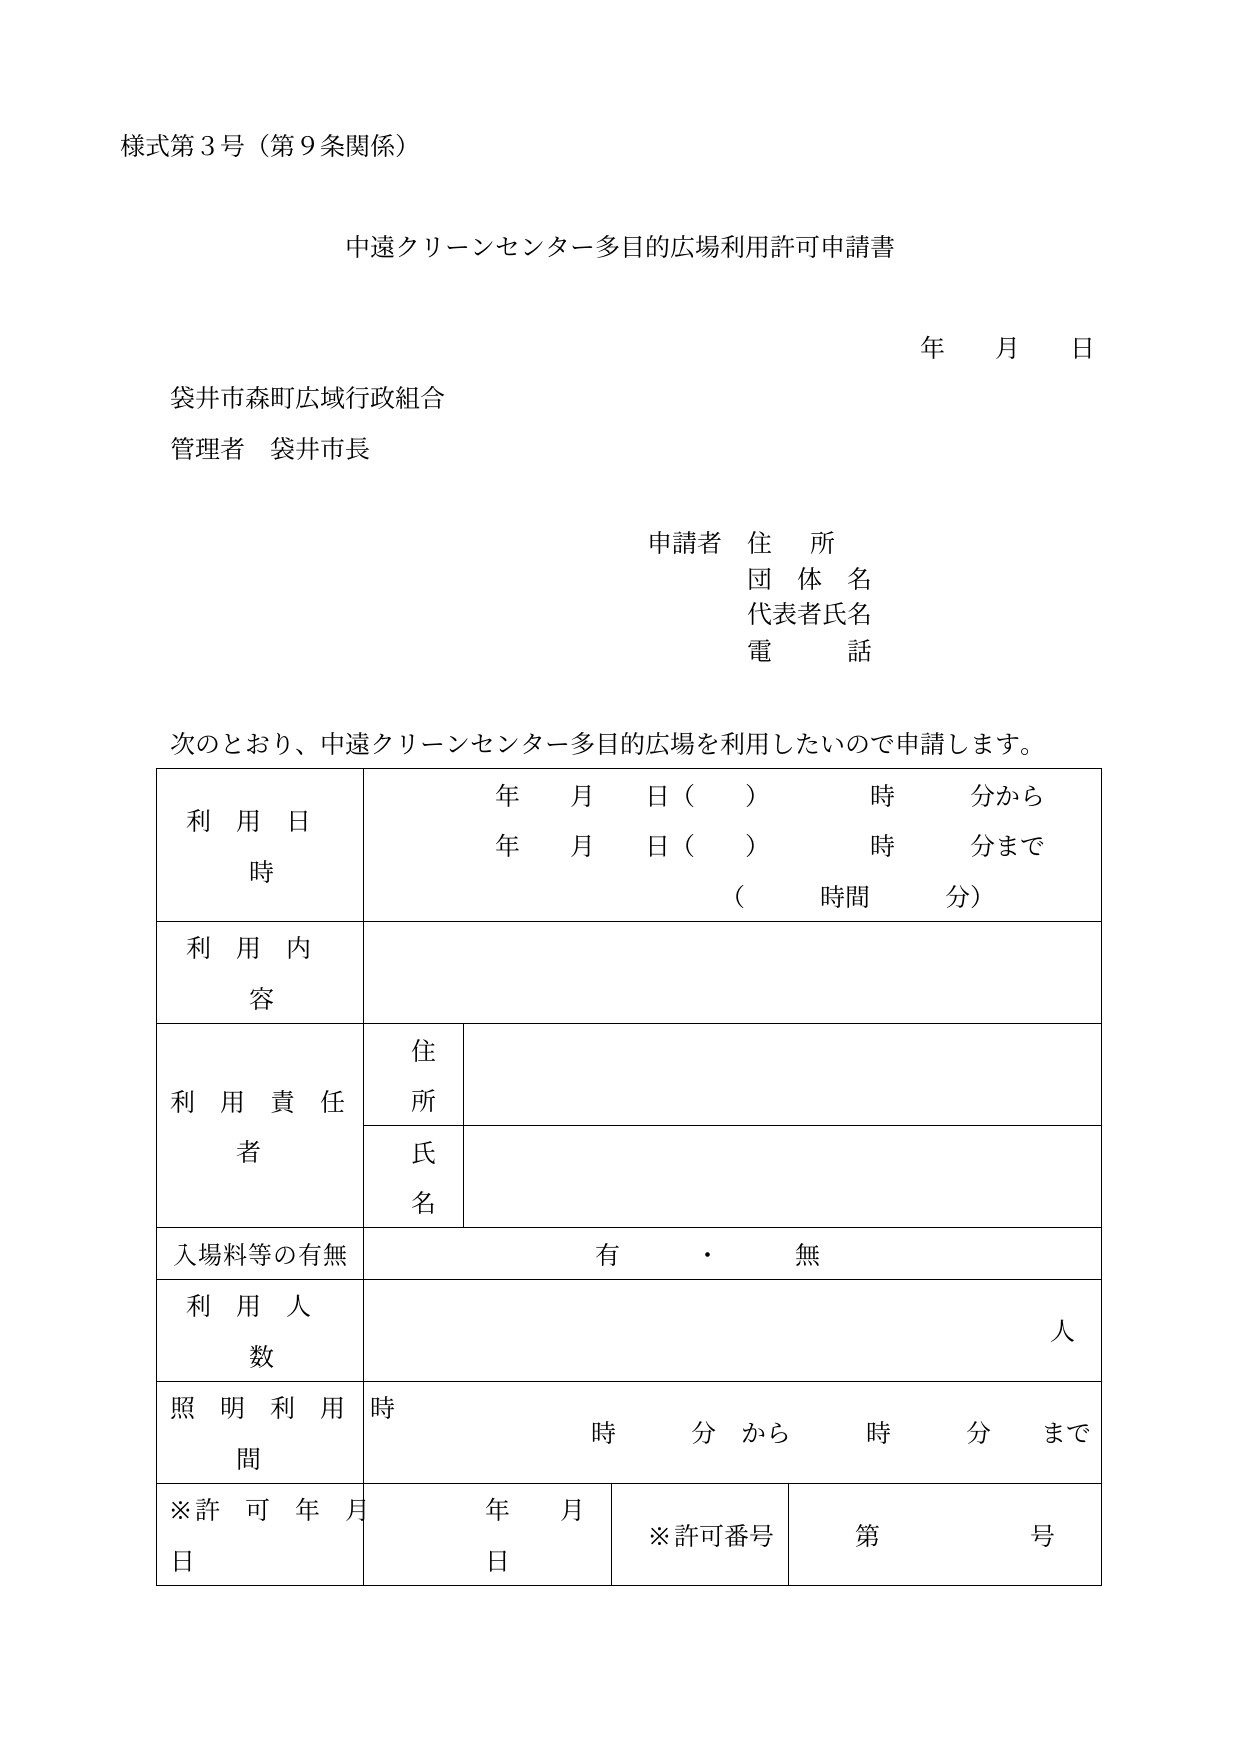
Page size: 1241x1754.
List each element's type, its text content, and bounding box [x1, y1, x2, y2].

table_cell 照明利用時間 [157, 1382, 363, 1483]
text 申請者 住所 [647, 523, 1120, 559]
text 管理者 袋井市長 [120, 422, 1120, 473]
table_cell ※許可番号 [612, 1484, 788, 1585]
table_cell 利用内容 [157, 922, 363, 1023]
text 代表者氏名 [120, 595, 1120, 631]
table_cell 第 号 [789, 1484, 1101, 1585]
table_cell 住 所 [364, 1024, 463, 1125]
table_cell [464, 1126, 1101, 1227]
table_cell [464, 1024, 1101, 1125]
table_cell 利用人数 [157, 1280, 363, 1381]
table_cell ※許可年月日 [157, 1484, 363, 1585]
table_cell 氏 名 [364, 1126, 463, 1227]
table_cell 人 [364, 1280, 1101, 1381]
text 電 話 [748, 631, 1120, 667]
table_cell 入場料等の有無 [157, 1228, 363, 1278]
table_cell [364, 922, 1101, 1023]
table_header 利用日時 [157, 769, 363, 921]
text 袋井市森町広域行政組合 [120, 372, 1120, 422]
table_cell 時 分 から 時 分 まで [364, 1382, 1101, 1483]
text 年 月 日 [120, 321, 1095, 372]
table_cell 年 月 日 [364, 1484, 611, 1585]
table_cell 有 ・ 無 [364, 1228, 1101, 1278]
table_cell 利用責任者 [157, 1024, 363, 1227]
table_header 年 月 日（ ） 時 分から 年 月 日（ ） 時 分まで （ 時間 分） [364, 769, 1101, 921]
text 次のとおり、中遠クリーンセンター多目的広場を利用したいので申請します。 [120, 718, 1120, 768]
text 中遠クリーンセンター多目的広場利用許可申請書 [120, 220, 1120, 271]
text 団 体 名 [747, 559, 1120, 595]
text 様式第３号（第９条関係） [120, 119, 1120, 170]
